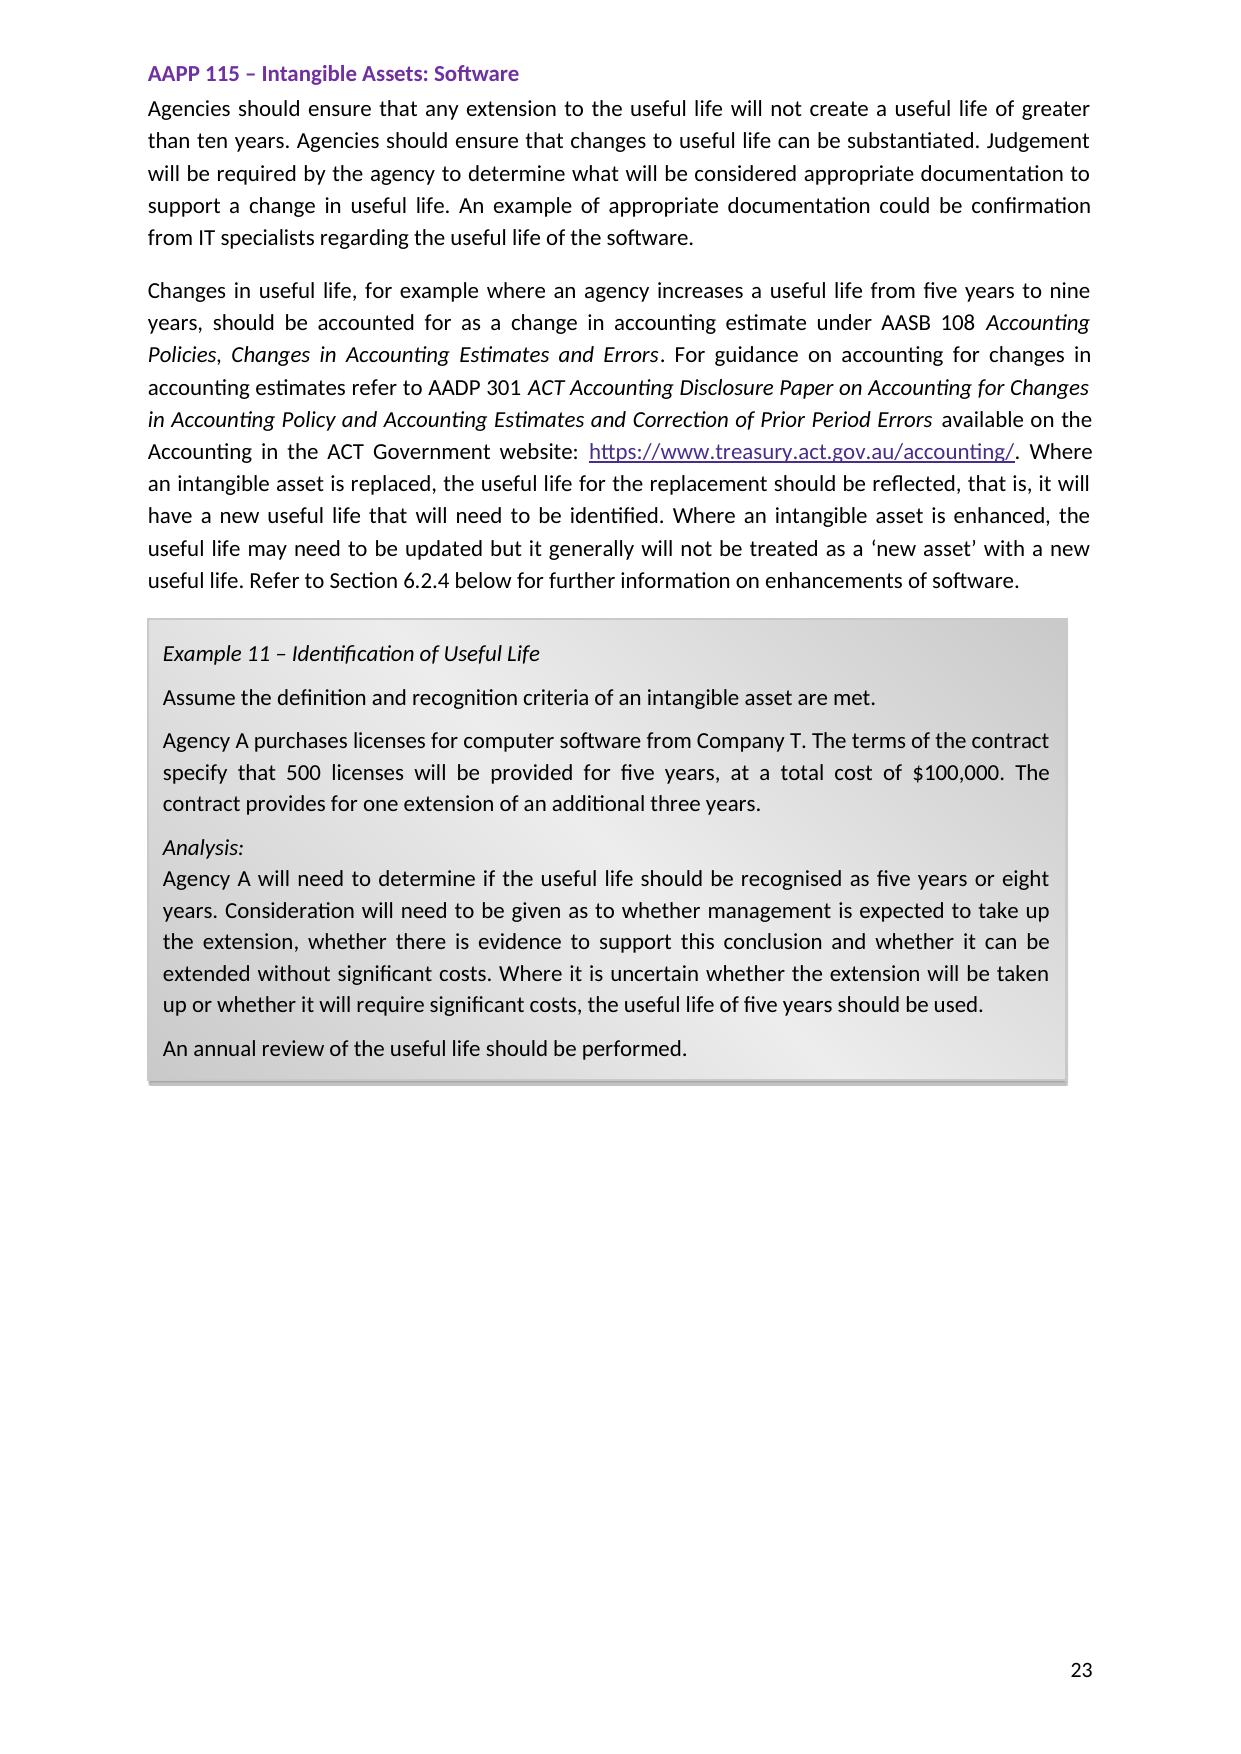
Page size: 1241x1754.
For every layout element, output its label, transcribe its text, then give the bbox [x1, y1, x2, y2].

text Agencies should ensure that any extension to the useful life will not create a useful life of greater than ten years. Agencies should ensure that changes to useful life can be substantiated. Judgement will be required by the agency to determine what will be considered appropriate documentation to support a change in useful life. An example of appropriate documentation could be confirmation from IT specialists regarding the useful life of the software. [148, 94, 1092, 251]
text Changes in useful life, for example where an agency increases a useful life from five years to nine years, should be accounted for as a change in accounting estimate under AASB 108 Accounting Policies, Changes in Accounting Estimates and Errors. For guidance on accounting for changes in accounting estimates refer to AADP 301 ACT Accounting Disclosure Paper on Accounting for Changes in Accounting Policy and Accounting Estimates and Correction of Prior Period Errors available on the Accounting in the ACT Government website: https://www.treasury.act.gov.au/accounting/. Where an intangible asset is replaced, the useful life for the replacement should be reflected, that is, it will have a new useful life that will need to be identified. Where an intangible asset is enhanced, the useful life may need to be updated but it generally will not be treated as a ‘new asset’ with a new useful life. Refer to Section 6.2.4 below for further information on enhancements of software. [148, 276, 1092, 594]
